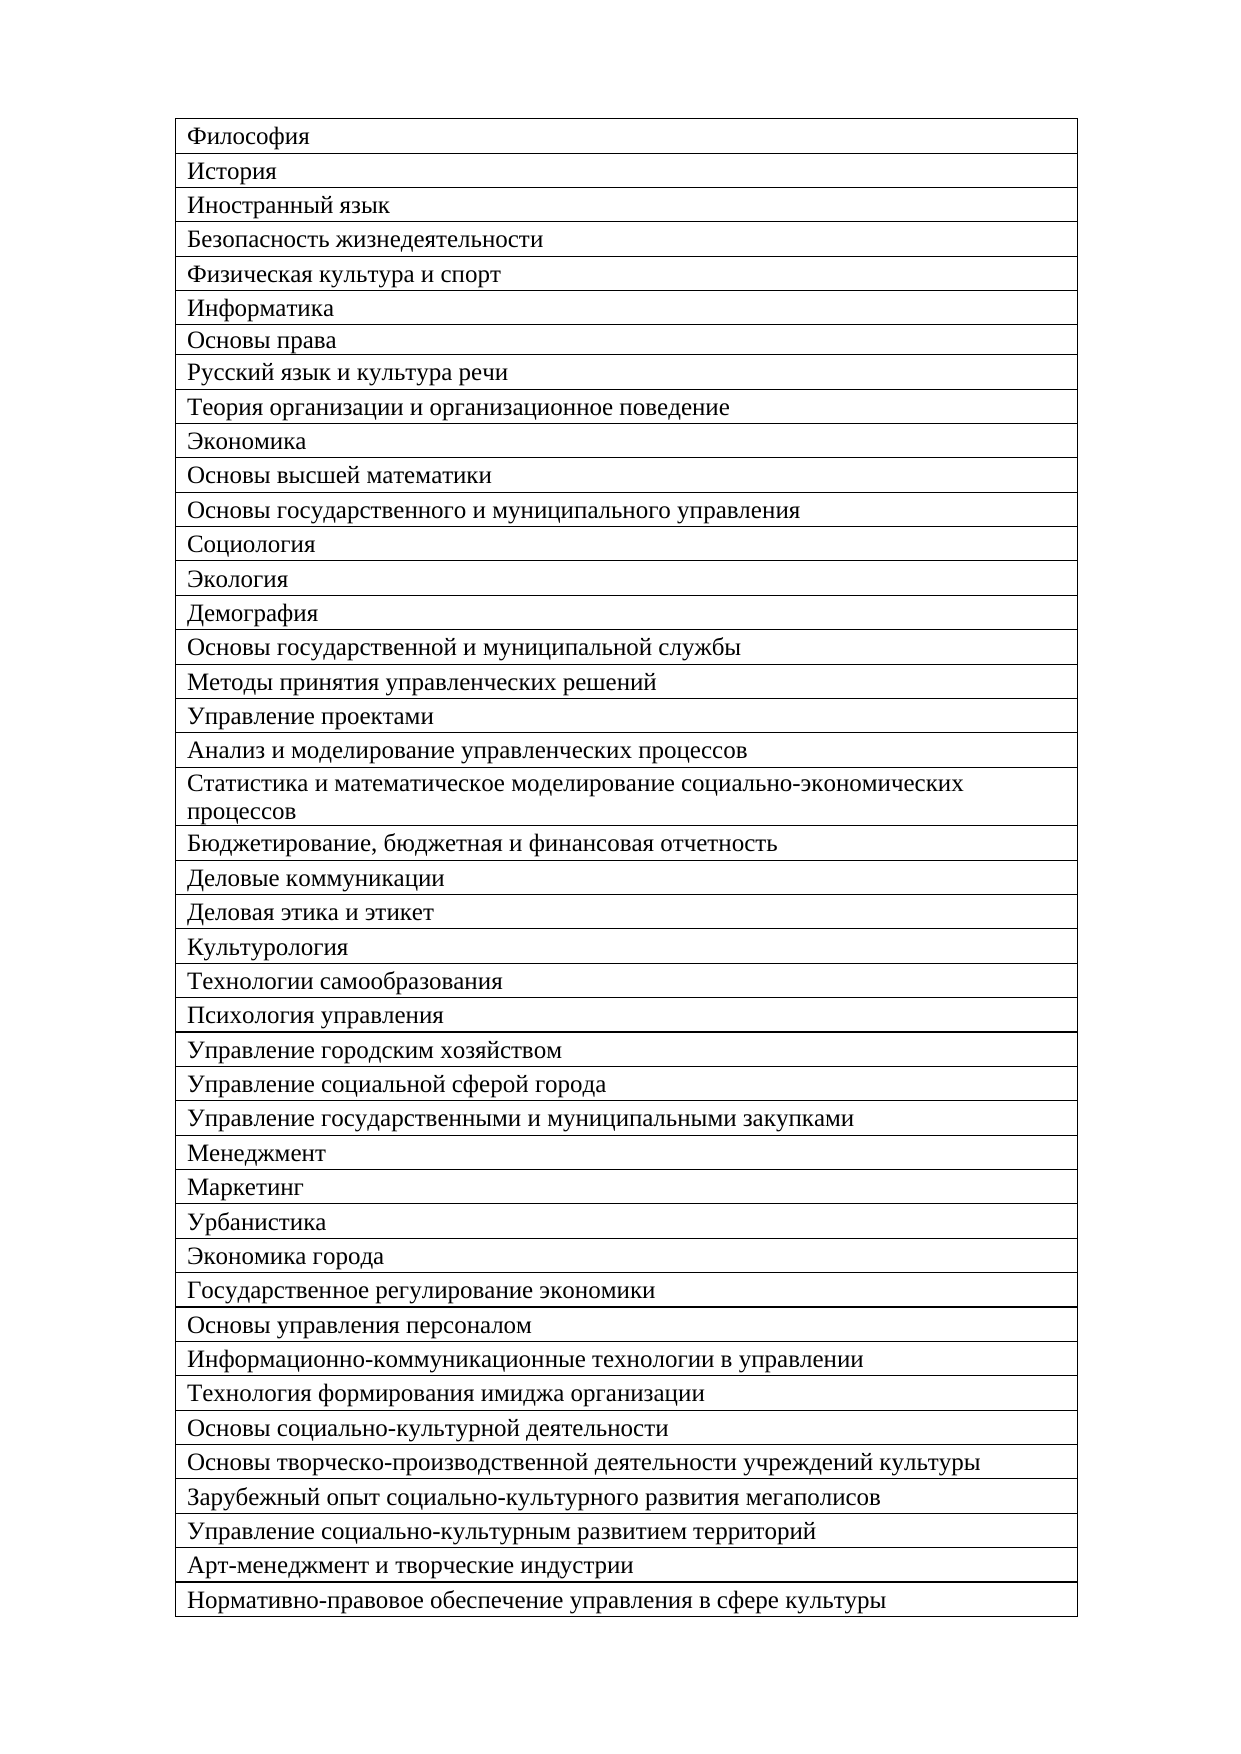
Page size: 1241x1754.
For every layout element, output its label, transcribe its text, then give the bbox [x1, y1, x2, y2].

table_cell Управление городским хозяйством [176, 1033, 1077, 1066]
table_cell Маркетинг [176, 1170, 1077, 1203]
table_cell Статистика и математическое моделирование социально-экономических процессов [176, 768, 1077, 825]
table_cell Физическая культура и спорт [176, 257, 1077, 290]
table_cell Основы права [176, 325, 1077, 354]
table_cell Управление государственными и муниципальными закупками [176, 1101, 1077, 1134]
table_cell Деловая этика и этикет [176, 895, 1077, 928]
table_cell Управление социальной сферой города [176, 1067, 1077, 1100]
table_cell Основы государственной и муниципальной службы [176, 630, 1077, 663]
table_cell Государственное регулирование экономики [176, 1273, 1077, 1306]
table_cell Управление проектами [176, 699, 1077, 732]
table_cell Экология [176, 561, 1077, 595]
table_cell Экономика города [176, 1239, 1077, 1272]
table_cell Основы государственного и муниципального управления [176, 493, 1077, 526]
table_cell Технология формирования имиджа организации [176, 1376, 1077, 1409]
table_cell Анализ и моделирование управленческих процессов [176, 733, 1077, 767]
table_cell Методы принятия управленческих решений [176, 665, 1077, 698]
table_cell Зарубежный опыт социально-культурного развития мегаполисов [176, 1479, 1077, 1513]
table_cell Теория организации и организационное поведение [176, 390, 1077, 423]
table_cell Технологии самообразования [176, 964, 1077, 997]
table_cell Урбанистика [176, 1204, 1077, 1238]
table_cell Арт-менеджмент и творческие индустрии [176, 1548, 1077, 1581]
table_cell Основы социально-культурной деятельности [176, 1411, 1077, 1444]
table_cell Демография [176, 596, 1077, 629]
table_cell Русский язык и культура речи [176, 355, 1077, 388]
table_cell Социология [176, 527, 1077, 560]
table_cell Основы управления персоналом [176, 1308, 1077, 1341]
table_cell Менеджмент [176, 1136, 1077, 1169]
table_cell Безопасность жизнедеятельности [176, 222, 1077, 256]
table_cell Культурология [176, 929, 1077, 963]
table_cell Деловые коммуникации [176, 861, 1077, 894]
table_cell Психология управления [176, 998, 1077, 1031]
table_cell Иностранный язык [176, 188, 1077, 221]
table_cell Информационно-коммуникационные технологии в управлении [176, 1342, 1077, 1375]
table_cell Информатика [176, 291, 1077, 324]
table_cell История [176, 154, 1077, 187]
table_cell Нормативно-правовое обеспечение управления в сфере культуры [176, 1583, 1077, 1616]
table_cell Бюджетирование, бюджетная и финансовая отчетность [176, 826, 1077, 859]
table_header Философия [176, 119, 1077, 152]
table_cell Основы высшей математики [176, 458, 1077, 492]
table_cell Основы творческо-производственной деятельности учреждений культуры [176, 1445, 1077, 1478]
table_cell Управление социально-культурным развитием территорий [176, 1514, 1077, 1547]
table_cell Экономика [176, 424, 1077, 457]
